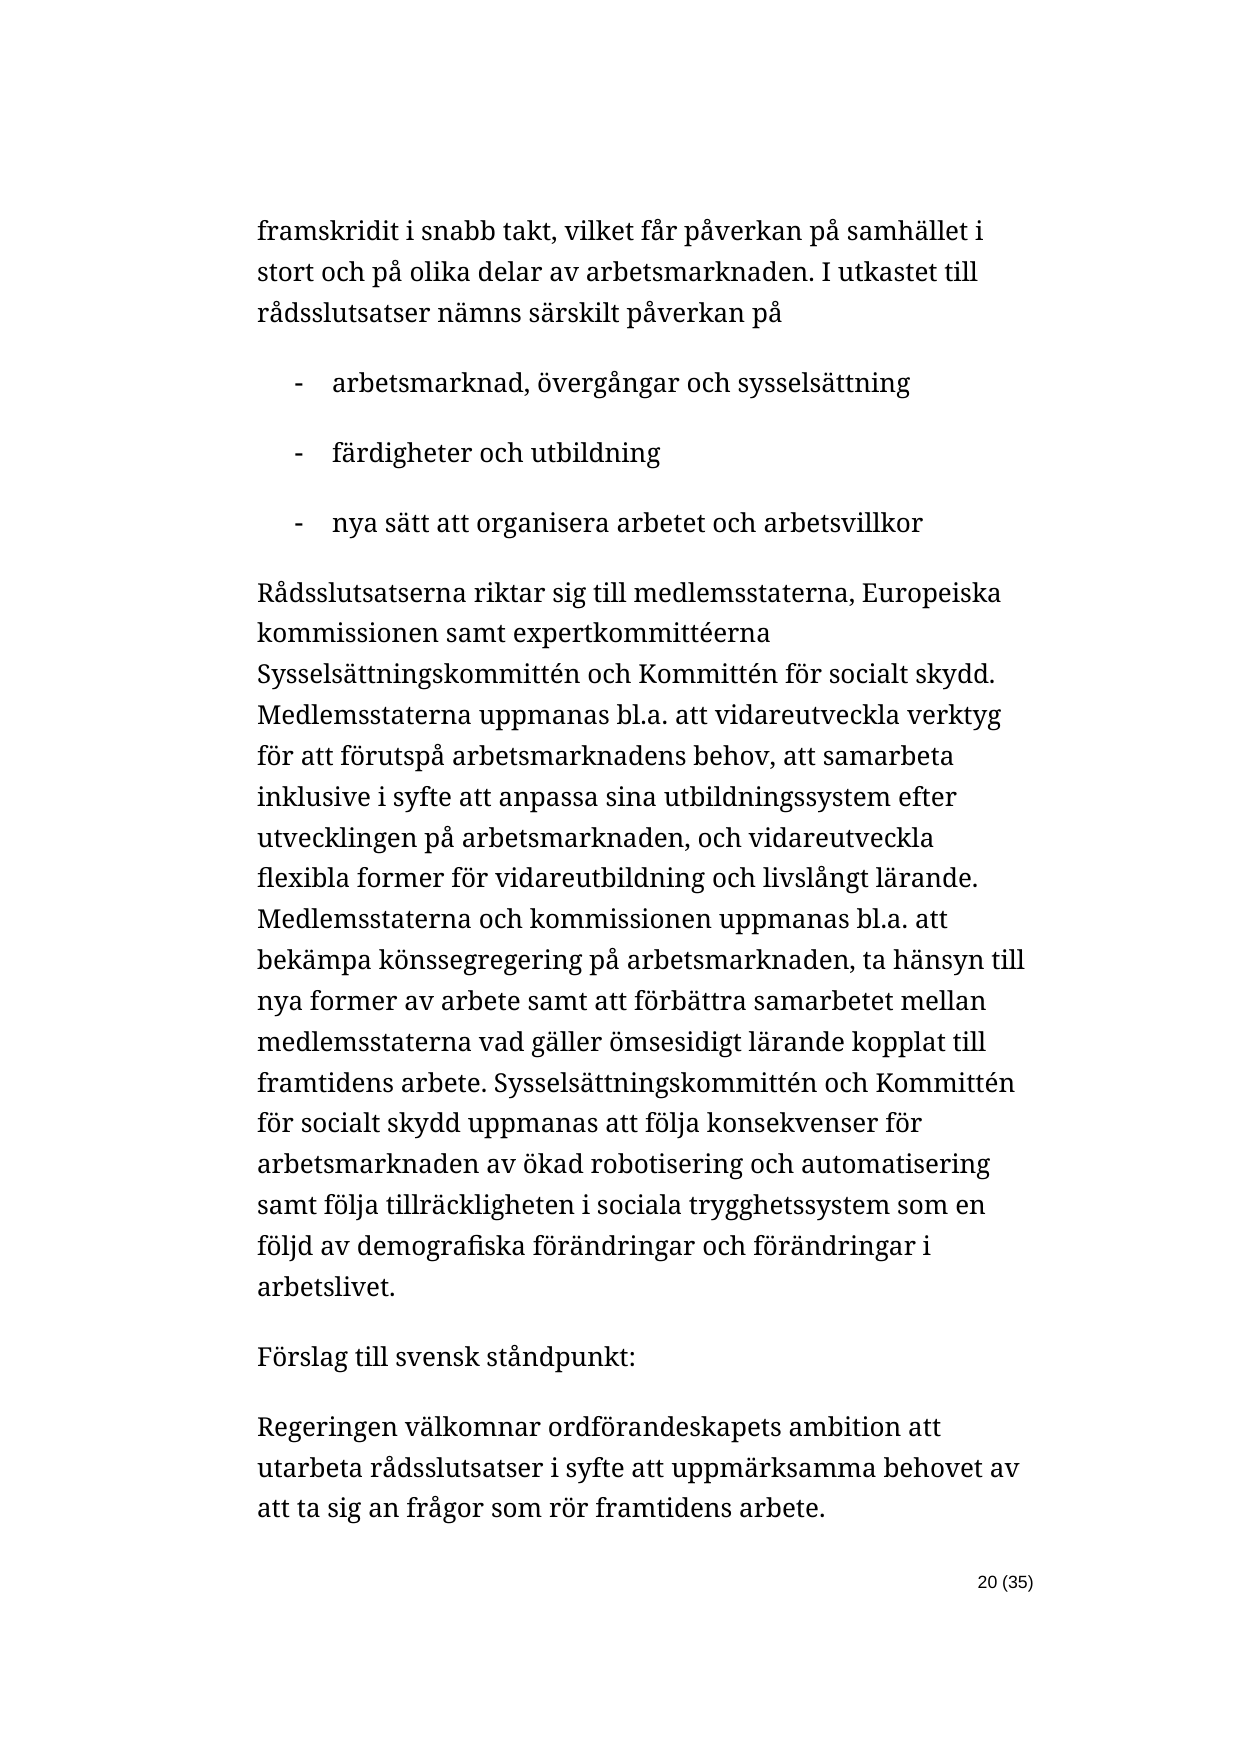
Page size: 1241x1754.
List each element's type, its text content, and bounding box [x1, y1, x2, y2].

text Förslag till svensk ståndpunkt: [257, 1338, 1033, 1374]
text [257, 213, 1033, 330]
list nya sätt att organisera arbetet och arbetsvillkor [294, 504, 1033, 540]
list färdigheter och utbildning [294, 434, 1033, 470]
text Rådsslutsatserna riktar sig till medlemsstaterna, Europeiska kommissionen samt expertkommittéerna Sysselsättningskommittén och Kommittén för socialt skydd. Medlemsstaterna uppmanas bl.a. att vidareutveckla verktyg för att förutspå arbetsmarknadens behov, att samarbeta inklusive i syfte att anpassa sina utbildningssystem efter utvecklingen på arbetsmarknaden, och vidareutveckla flexibla former för vidareutbildning och livslångt lärande. Medlemsstaterna och kommissionen uppmanas bl.a. att bekämpa könssegregering på arbetsmarknaden, ta hänsyn till nya former av arbete samt att förbättra samarbetet mellan medlemsstaterna vad gäller ömsesidigt lärande kopplat till framtidens arbete. Sysselsättningskommittén och Kommittén för socialt skydd uppmanas att följa konsekvenser för arbetsmarknaden av ökad robotisering och automatisering samt följa tillräckligheten i sociala trygghetssystem som en följd av demografiska förändringar och förändringar i arbetslivet. [257, 574, 1033, 1304]
list arbetsmarknad, övergångar och sysselsättning [294, 364, 1033, 400]
text Regeringen välkomnar ordförandeskapets ambition att utarbeta rådsslutsatser i syfte att uppmärksamma behovet av att ta sig an frågor som rör framtidens arbete. [257, 1408, 1033, 1526]
